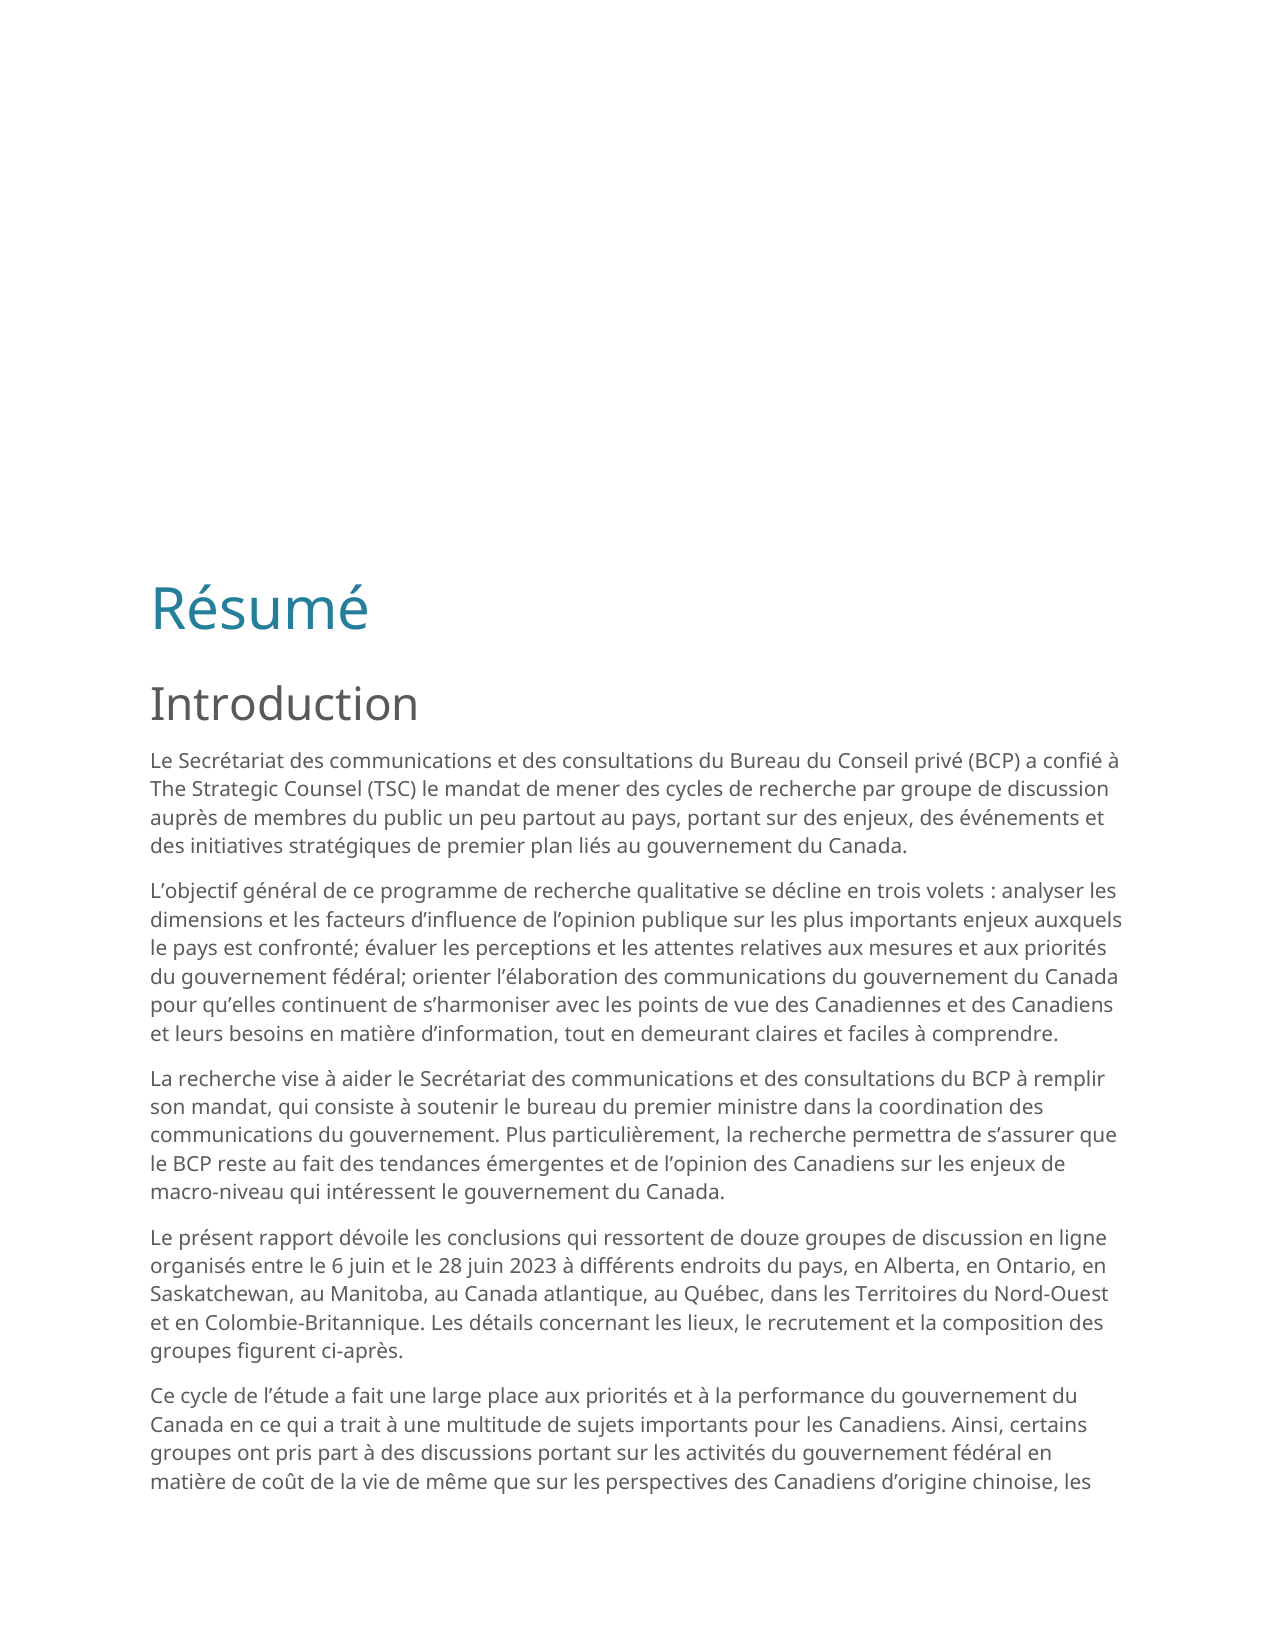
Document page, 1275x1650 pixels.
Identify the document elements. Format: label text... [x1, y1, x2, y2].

text Le Secrétariat des communications et des consultations du Bureau du Conseil privé (BCP) a confié à The Strategic Counsel (TSC) le mandat de mener des cycles de recherche par groupe de discussion auprès de membres du public un peu partout au pays, portant sur des enjeux, des événements et des initiatives stratégiques de premier plan liés au gouvernement du Canada. [150, 746, 1125, 860]
text Résumé [150, 567, 1125, 646]
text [150, 1381, 1125, 1495]
text La recherche vise à aider le Secrétariat des communications et des consultations du BCP à remplir son mandat, qui consiste à soutenir le bureau du premier ministre dans la coordination des communications du gouvernement. Plus particulièrement, la recherche permettra de s’assurer que le BCP reste au fait des tendances émergentes et de l’opinion des Canadiens sur les enjeux de macro-niveau qui intéressent le gouvernement du Canada. [150, 1064, 1125, 1206]
text L’objectif général de ce programme de recherche qualitative se décline en trois volets : analyser les dimensions et les facteurs d’influence de l’opinion publique sur les plus importants enjeux auxquels le pays est confronté; évaluer les perceptions et les attentes relatives aux mesures et aux priorités du gouvernement fédéral; orienter l’élaboration des communications du gouvernement du Canada pour qu’elles continuent de s’harmoniser avec les points de vue des Canadiennes et des Canadiens et leurs besoins en matière d’information, tout en demeurant claires et faciles à comprendre. [150, 876, 1125, 1047]
text Le présent rapport dévoile les conclusions qui ressortent de douze groupes de discussion en ligne organisés entre le 6 juin et le 28 juin 2023 à différents endroits du pays, en Alberta, en Ontario, en Saskatchewan, au Manitoba, au Canada atlantique, au Québec, dans les Territoires du Nord-Ouest et en Colombie-Britannique. Les détails concernant les lieux, le recrutement et la composition des groupes figurent ci-après. [150, 1223, 1125, 1365]
subtitle Introduction [150, 671, 930, 733]
